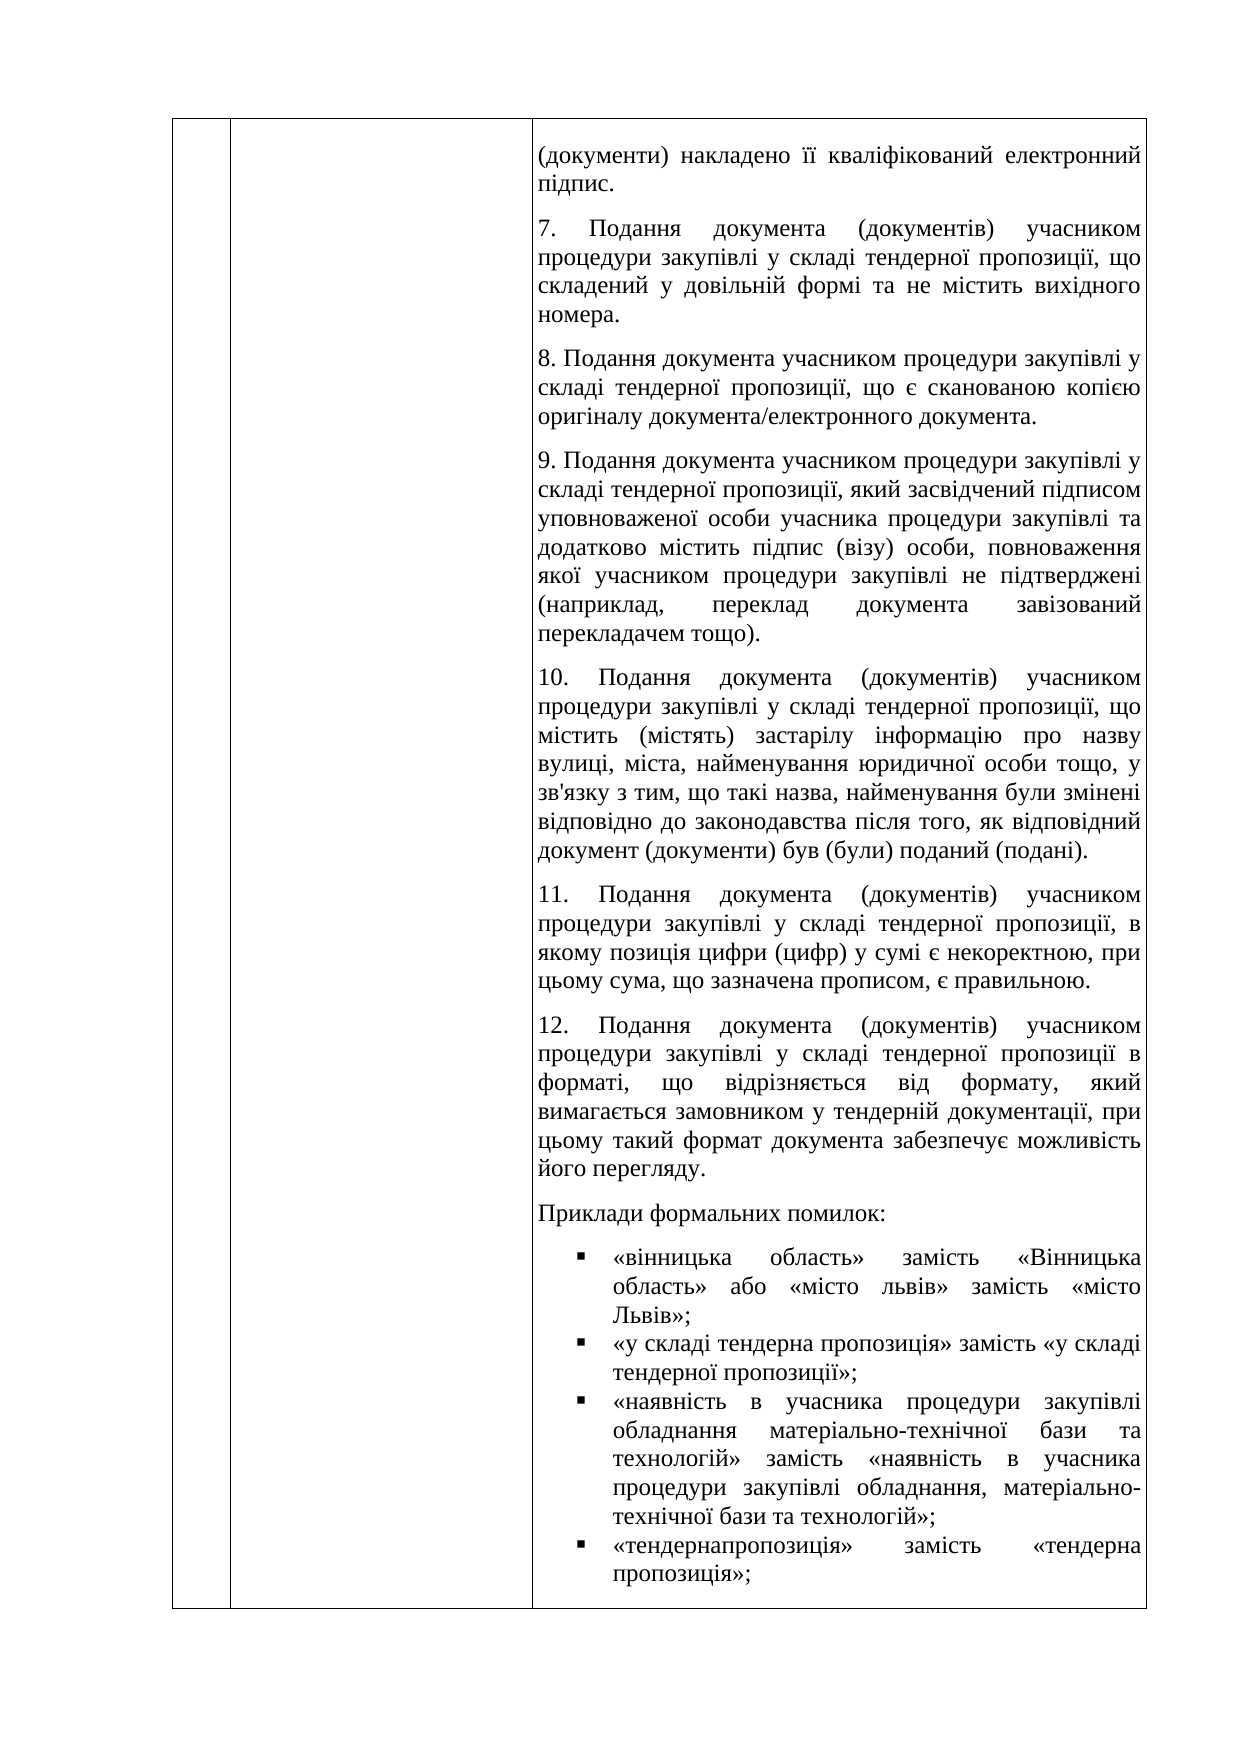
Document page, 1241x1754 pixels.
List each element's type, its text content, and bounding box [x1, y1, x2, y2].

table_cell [533, 119, 1146, 1608]
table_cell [231, 119, 532, 1608]
table_cell 1 [173, 119, 230, 1608]
